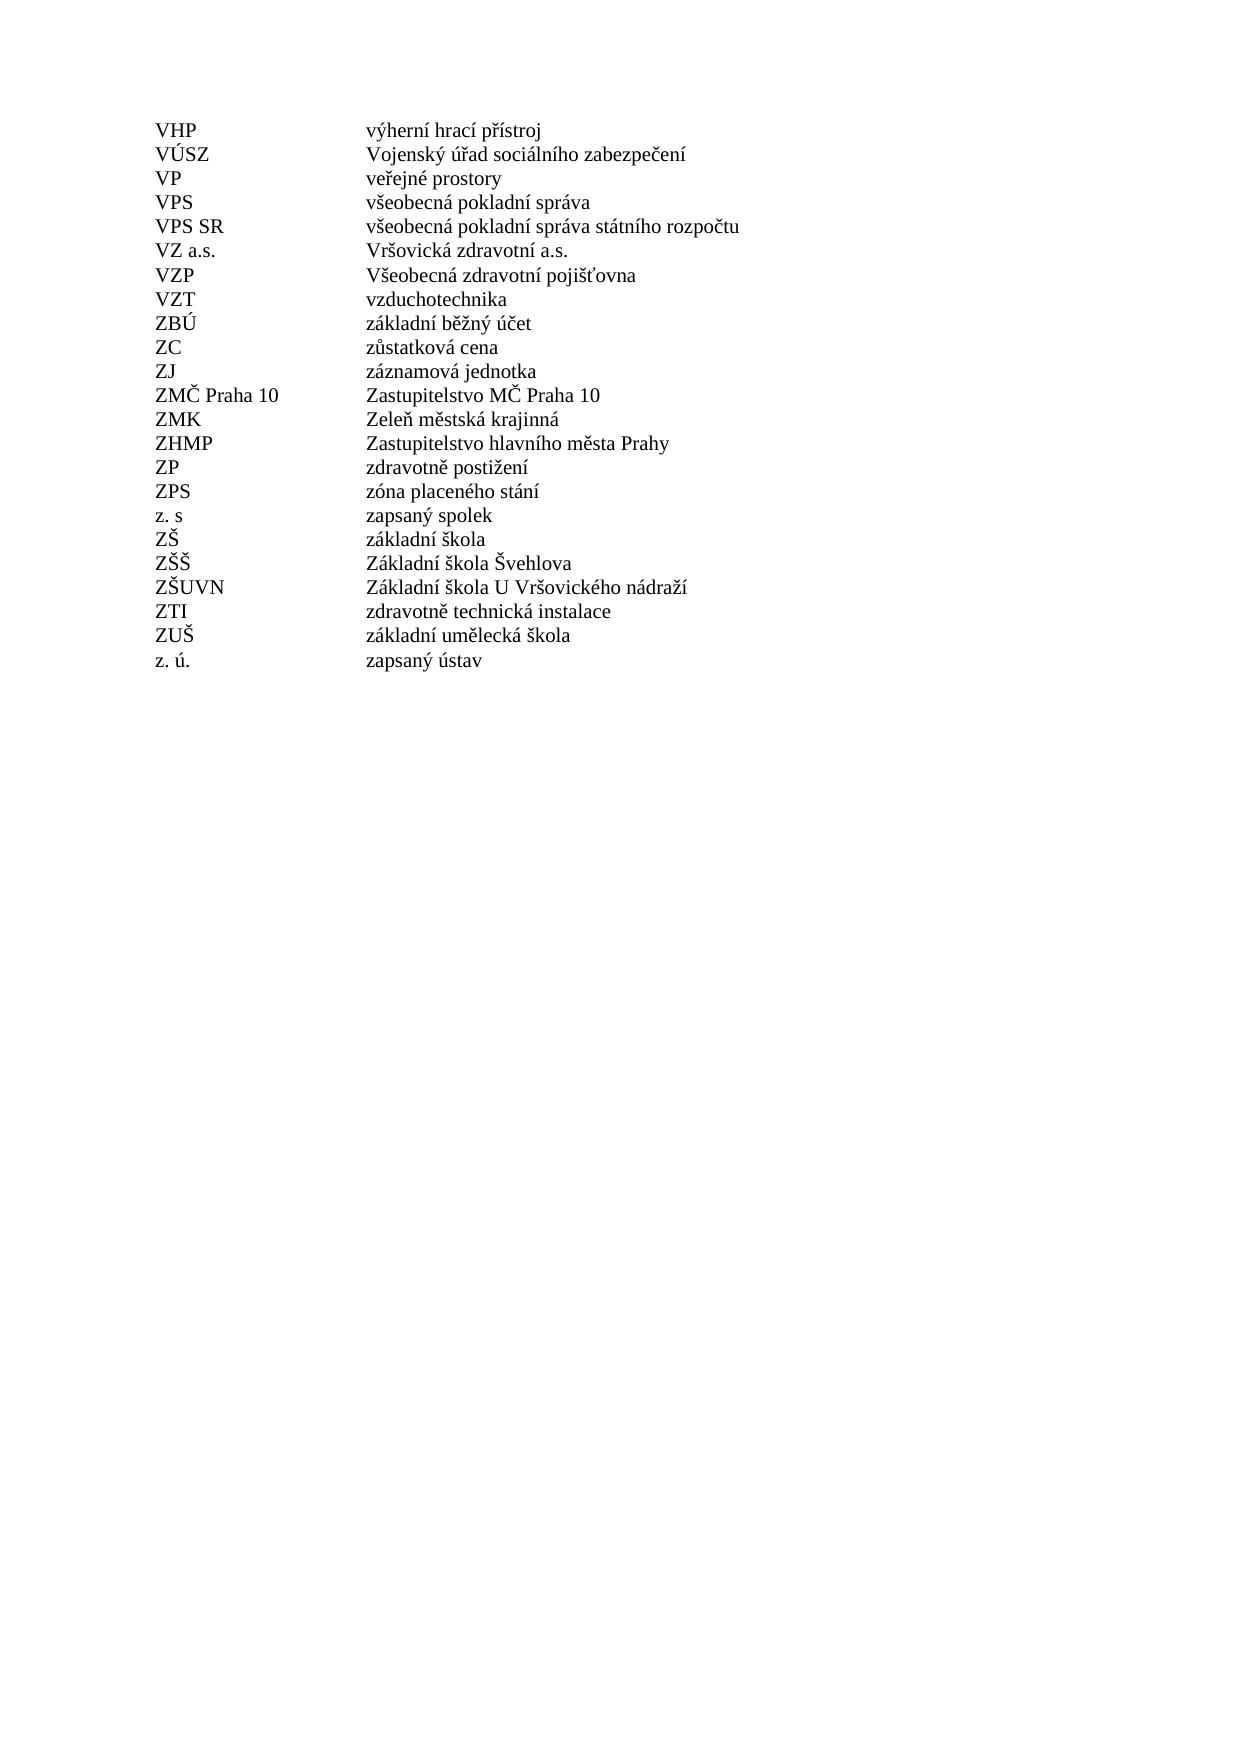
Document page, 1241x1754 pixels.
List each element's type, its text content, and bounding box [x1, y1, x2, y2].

table_cell Vojenský úřad sociálního zabezpečení [359, 142, 1107, 166]
table_cell výherní hrací přístroj [359, 118, 1107, 142]
table_cell VPS SR [148, 214, 358, 238]
table_cell VHP [148, 118, 358, 142]
table_cell Všeobecná zdravotní pojišťovna [359, 263, 1107, 287]
table_cell ZBÚ [148, 311, 358, 335]
table_cell VZT [148, 287, 358, 311]
table_cell základní škola Základní škola Švehlova [359, 527, 1107, 575]
table_cell všeobecná pokladní správa státního rozpočtu [359, 214, 1107, 238]
table_cell VZP [148, 263, 358, 287]
table_cell Vršovická zdravotní a.s. [359, 239, 1107, 262]
table_cell ZTI ZUŠ z. ú. [148, 599, 358, 864]
table_cell vzduchotechnika [359, 287, 1107, 311]
table_cell zdravotně postižení zóna placeného stání zapsaný spolek [359, 455, 1107, 527]
table_cell zdravotně technická instalace základní umělecká škola zapsaný ústav [359, 599, 1107, 864]
table_cell zůstatková cena [359, 335, 1107, 359]
table_cell ZŠUVN [148, 575, 358, 599]
table_cell Základní škola U Vršovického nádraží [359, 575, 1107, 599]
table_cell Zastupitelstvo hlavního města Prahy [359, 431, 1107, 455]
table_cell všeobecná pokladní správa [359, 190, 1107, 214]
table_cell VÚSZ [148, 142, 358, 166]
table_cell ZC [148, 335, 358, 359]
table_cell Zastupitelstvo MČ Praha 10 Zeleň městská krajinná [359, 383, 1107, 431]
table_cell VZ a.s. [148, 239, 358, 262]
table_cell ZJ [148, 359, 358, 383]
table_cell záznamová jednotka [359, 359, 1107, 383]
table_cell ZMČ Praha 10 ZMK [148, 383, 358, 431]
table_cell VPS [148, 190, 358, 214]
table_cell VP [148, 166, 358, 190]
table_cell ZHMP [148, 431, 358, 455]
table_cell základní běžný účet [359, 311, 1107, 335]
table_cell veřejné prostory [359, 166, 1107, 190]
table_cell ZŠ ZŠŠ [148, 527, 358, 575]
table_cell ZP ZPS z. s [148, 455, 358, 527]
